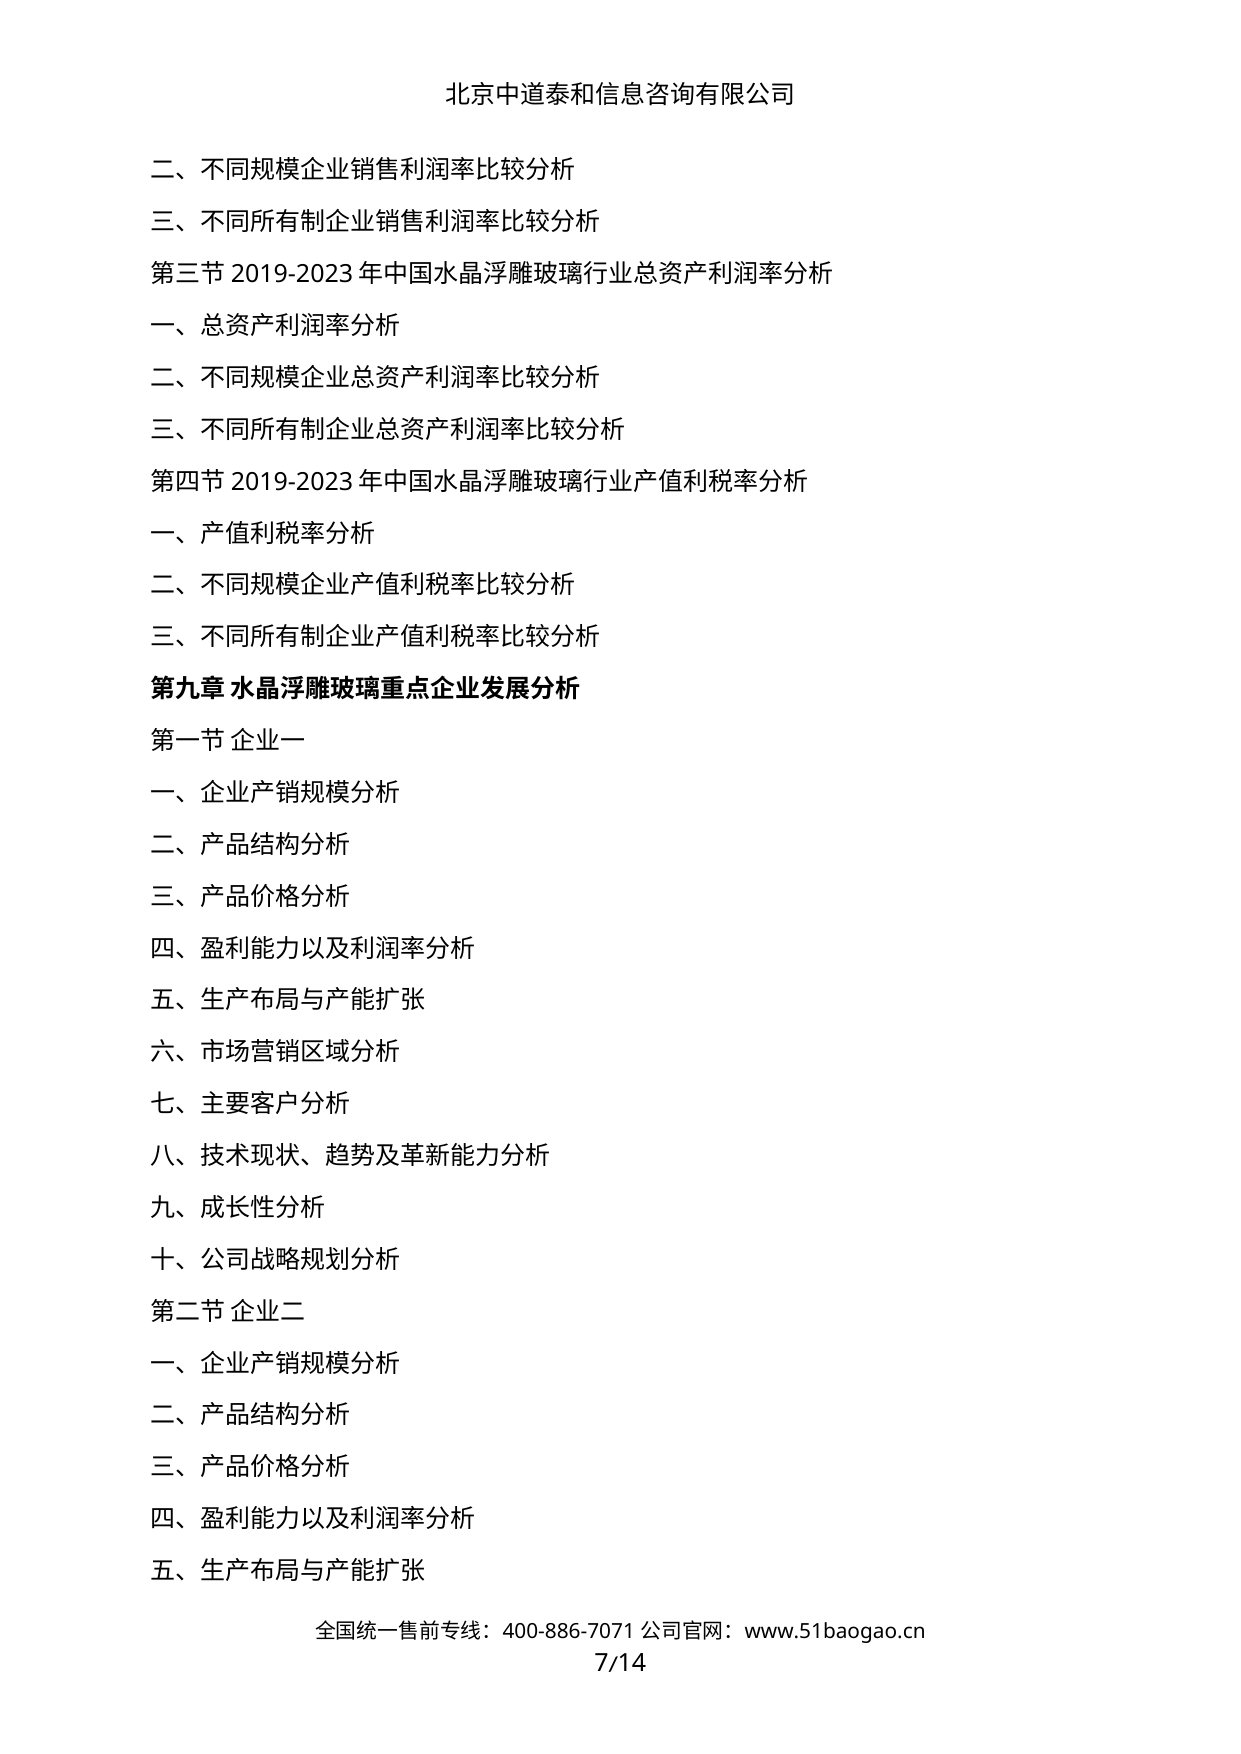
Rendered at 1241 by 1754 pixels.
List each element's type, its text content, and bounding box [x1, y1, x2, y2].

text 二、不同规模企业销售利润率比较分析 [150, 150, 1090, 186]
text 九、成长性分析 [150, 1187, 1090, 1224]
text 五、生产布局与产能扩张 [150, 980, 1090, 1016]
text 一、总资产利润率分析 [150, 306, 1090, 342]
text 一、产值利税率分析 [150, 513, 1090, 549]
text 四、盈利能力以及利润率分析 [150, 1499, 1090, 1535]
text 二、不同规模企业产值利税率比较分析 [150, 565, 1090, 601]
text 第三节 2019-2023年中国水晶浮雕玻璃行业总资产利润率分析 [150, 254, 1090, 290]
text 一、企业产销规模分析 [150, 772, 1090, 809]
text 二、产品结构分析 [150, 1395, 1090, 1431]
text 三、不同所有制企业总资产利润率比较分析 [150, 409, 1090, 446]
text 三、不同所有制企业销售利润率比较分析 [150, 202, 1090, 238]
text 十、公司战略规划分析 [150, 1239, 1090, 1276]
text 第二节 企业二 [150, 1291, 1090, 1327]
text 八、技术现状、趋势及革新能力分析 [150, 1136, 1090, 1172]
text 第一节 企业一 [150, 721, 1090, 757]
text 三、不同所有制企业产值利税率比较分析 [150, 617, 1090, 653]
text 第九章 水晶浮雕玻璃重点企业发展分析 [150, 669, 1090, 705]
text 四、盈利能力以及利润率分析 [150, 928, 1090, 964]
text 二、不同规模企业总资产利润率比较分析 [150, 357, 1090, 394]
text 三、产品价格分析 [150, 876, 1090, 912]
text 一、企业产销规模分析 [150, 1343, 1090, 1379]
text 三、产品价格分析 [150, 1447, 1090, 1483]
text 第四节 2019-2023年中国水晶浮雕玻璃行业产值利税率分析 [150, 461, 1090, 497]
text 六、市场营销区域分析 [150, 1032, 1090, 1068]
text 七、主要客户分析 [150, 1084, 1090, 1120]
text 五、生产布局与产能扩张 [150, 1551, 1090, 1587]
text 二、产品结构分析 [150, 824, 1090, 861]
